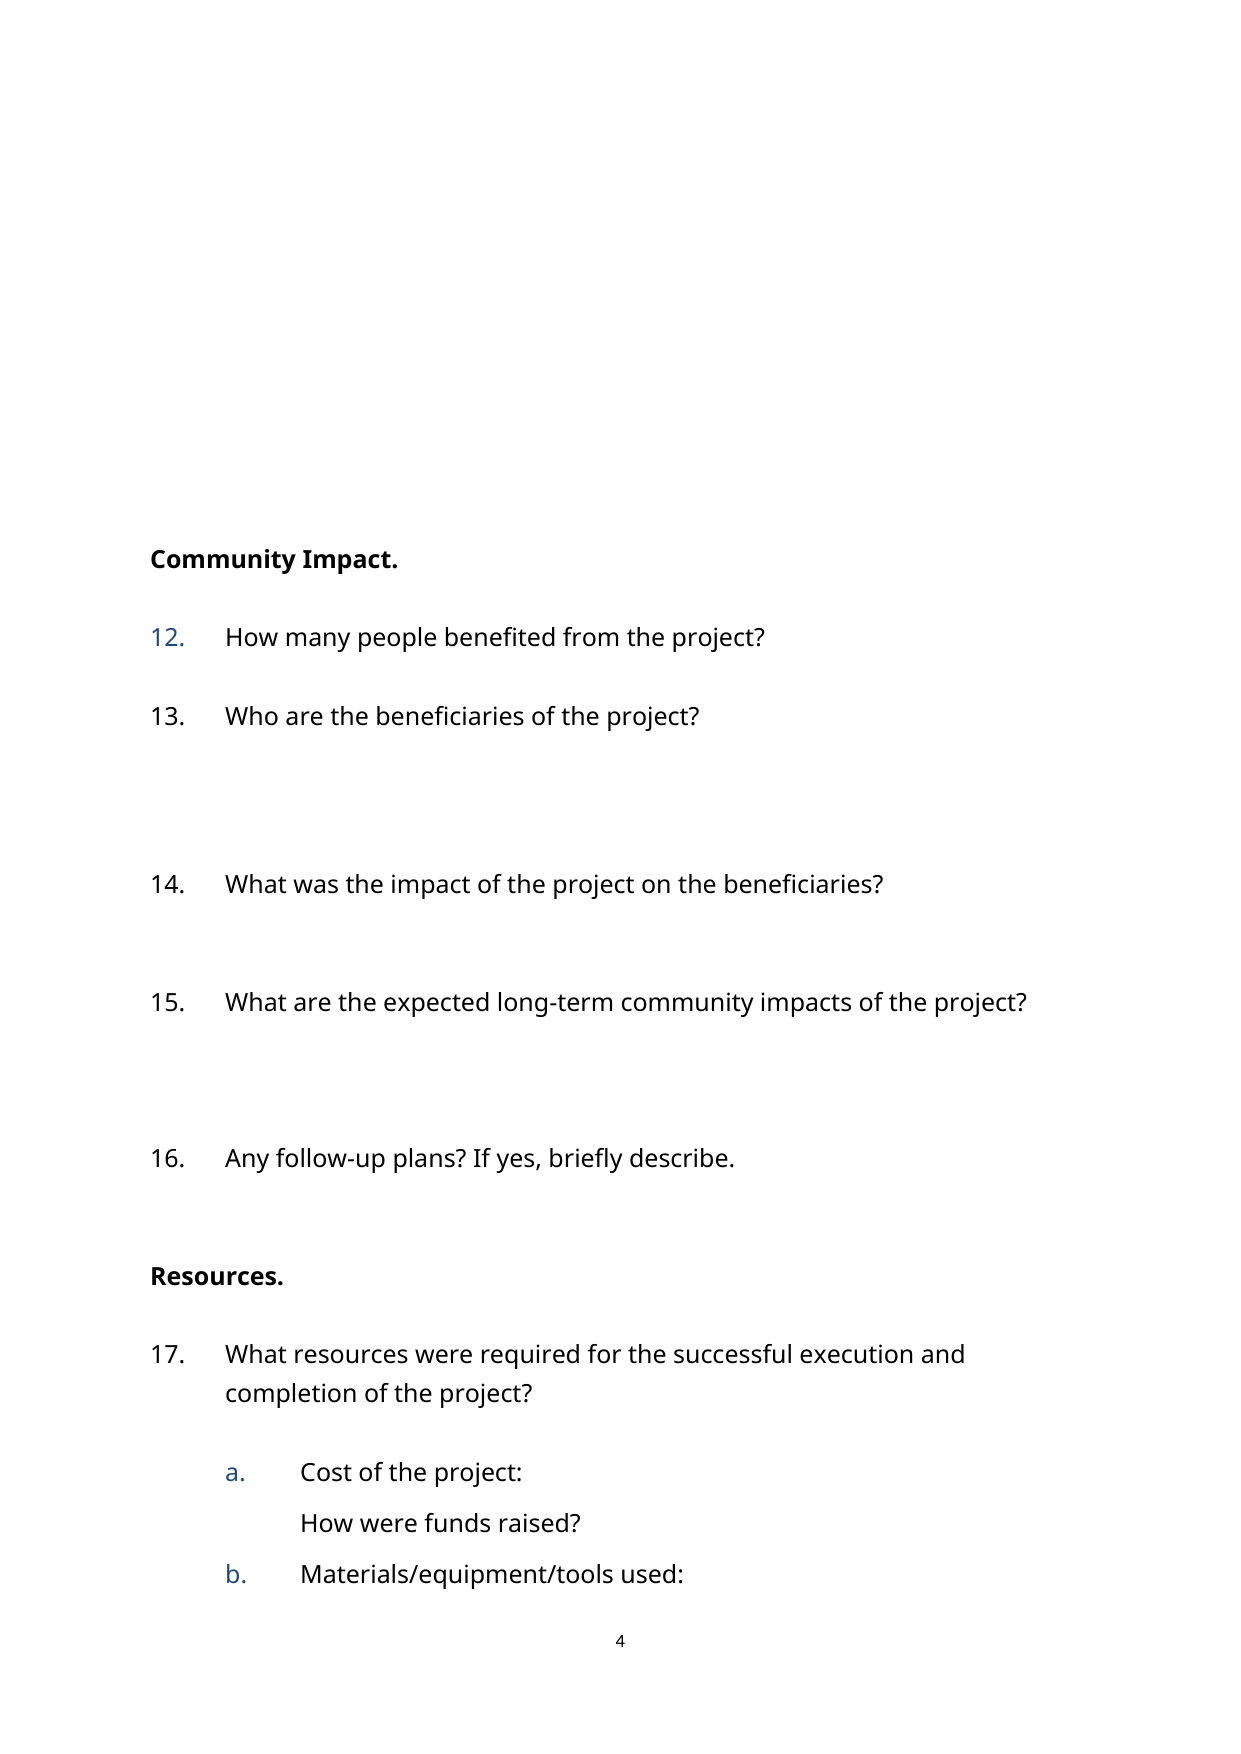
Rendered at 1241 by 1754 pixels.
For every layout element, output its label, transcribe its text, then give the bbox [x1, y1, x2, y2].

list How were funds raised? [300, 1505, 1090, 1539]
list Any follow-up plans? If yes, briefly describe. [150, 1141, 1090, 1175]
list What resources were required for the successful execution and completion of the project? [150, 1337, 1090, 1410]
list Cost of the project: [225, 1454, 1090, 1488]
list What was the impact of the project on the beneficiaries? [150, 867, 1090, 901]
text Resources. [150, 1258, 1090, 1293]
list Who are the beneficiaries of the project? [150, 698, 1090, 732]
text Community Impact. [150, 542, 1090, 576]
list What are the expected long-term community impacts of the project? [150, 984, 1090, 1018]
list How many people benefited from the project? [150, 620, 1090, 654]
list Materials/equipment/tools used: [225, 1556, 1090, 1591]
